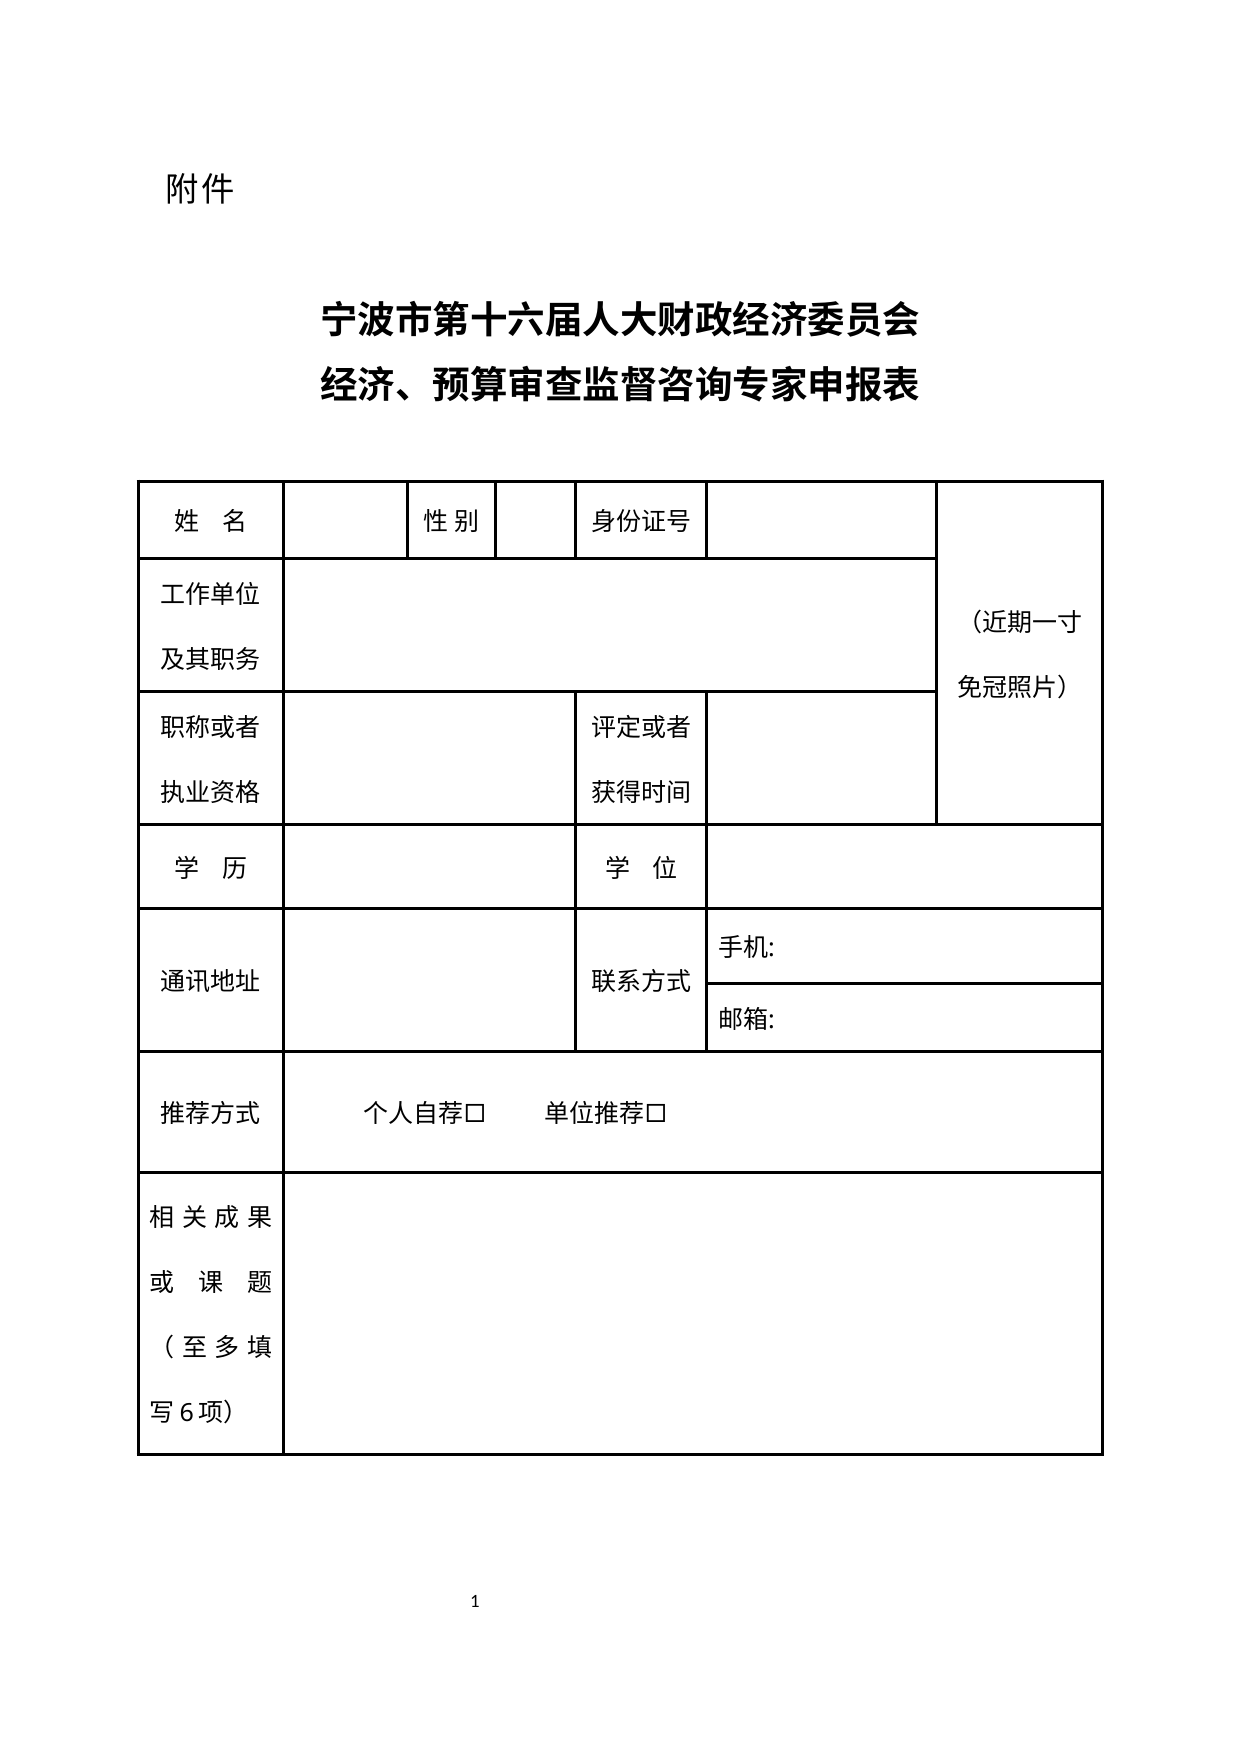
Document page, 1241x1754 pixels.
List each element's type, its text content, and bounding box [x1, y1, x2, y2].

table_header [285, 483, 406, 557]
table_cell [708, 826, 1101, 907]
table_cell 个人自荐 单位推荐 [285, 1053, 1101, 1171]
text 附件 [165, 154, 1075, 219]
table_cell 学 历 [140, 826, 282, 907]
table_cell [285, 910, 574, 1050]
table_cell 通讯地址 [140, 910, 282, 1050]
text 宁波市第十六届人大财政经济委员会 [165, 284, 1075, 349]
table_header 姓 名 [140, 483, 282, 557]
table_cell 联系方式 [577, 910, 705, 1050]
table_cell 相关成果或课题（至多填写6项） [140, 1174, 282, 1453]
table_cell [285, 1174, 294, 1453]
table_cell 推荐方式 [140, 1053, 282, 1171]
table_header 身份证号 [577, 483, 705, 557]
table_cell 学 位 [577, 826, 705, 907]
text 经济、预算审查监督咨询专家申报表 [165, 349, 1075, 414]
table_cell [285, 826, 574, 907]
table_header 性 别 [409, 483, 494, 557]
table_header [708, 483, 935, 557]
table_header （近期一寸免冠照片） [938, 483, 1101, 823]
table_cell 手机: [708, 910, 1101, 982]
table_cell [285, 693, 574, 823]
table_cell [1091, 1174, 1101, 1453]
table_cell [285, 560, 935, 690]
table_header [497, 483, 574, 557]
table_cell [708, 693, 935, 823]
